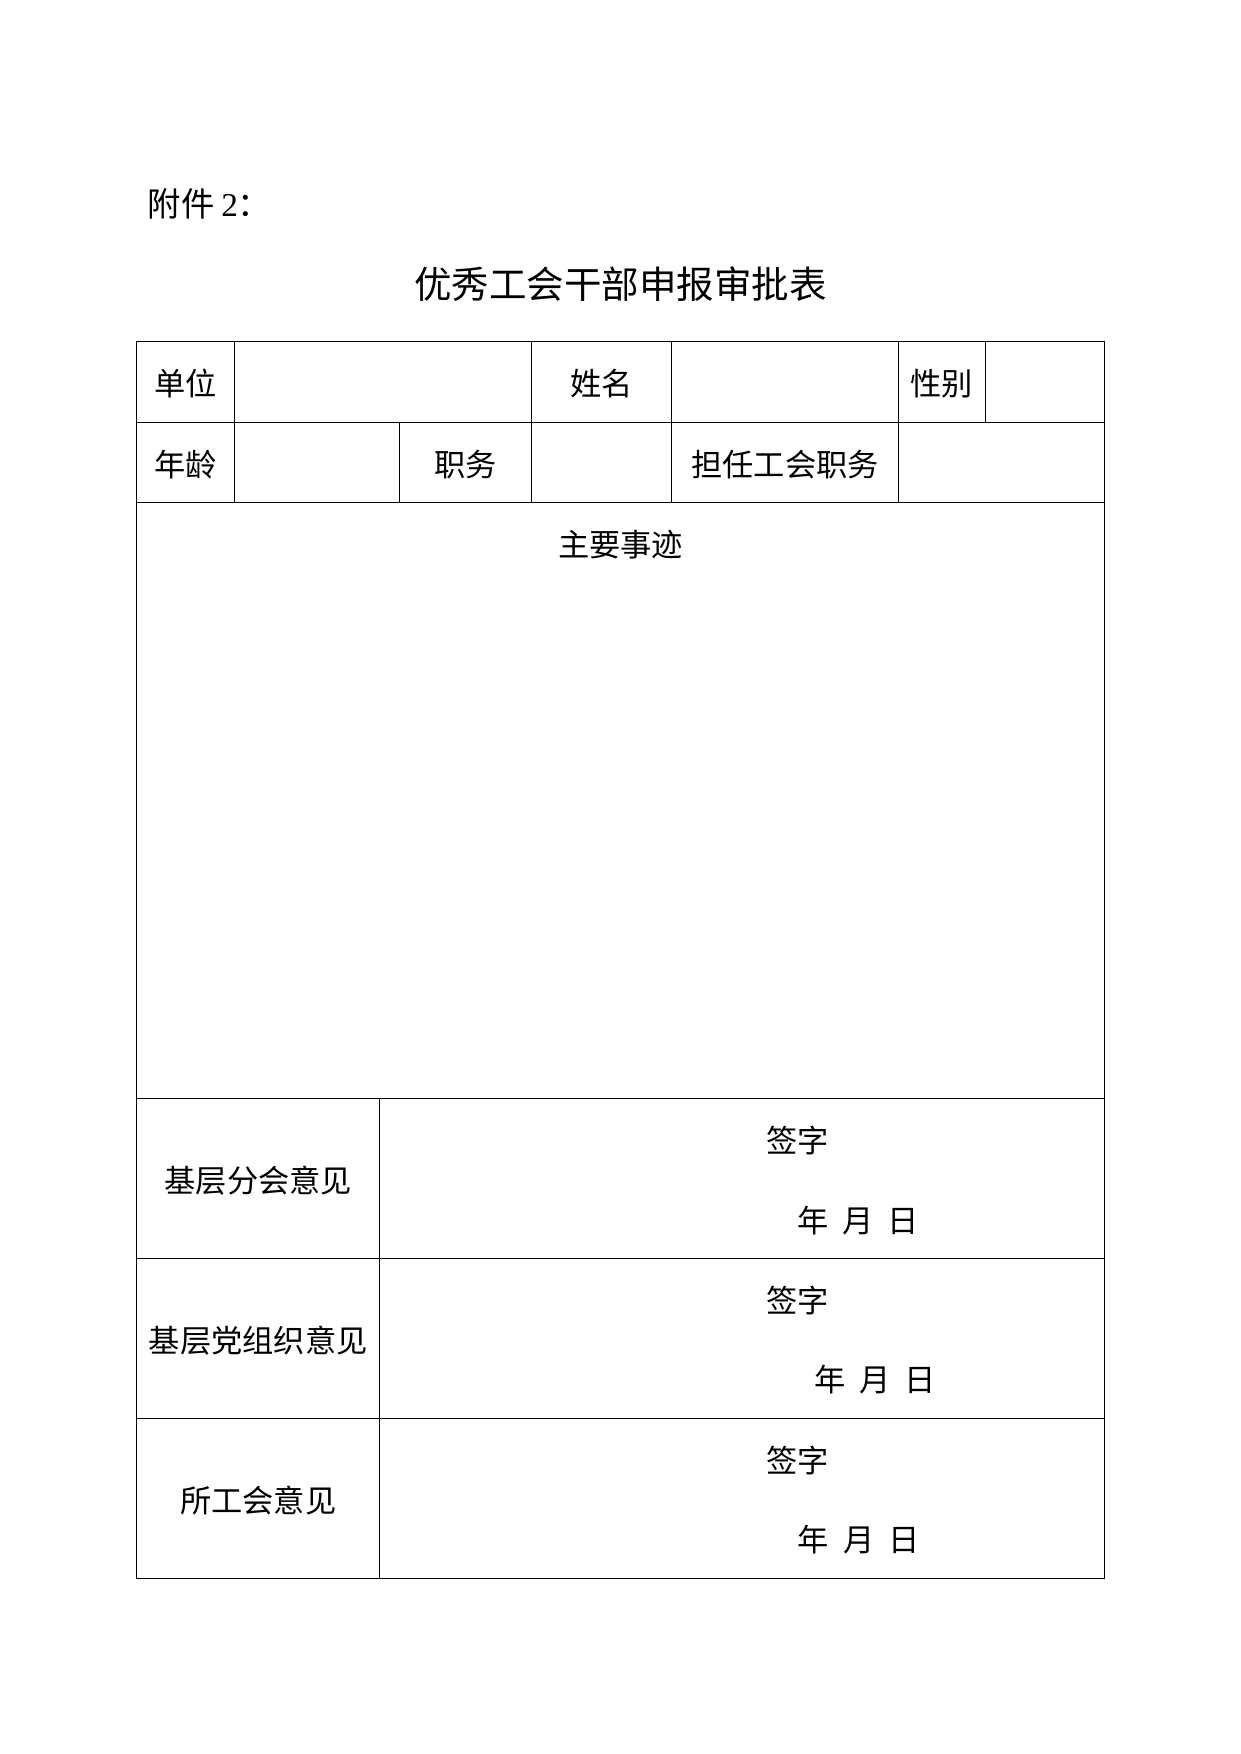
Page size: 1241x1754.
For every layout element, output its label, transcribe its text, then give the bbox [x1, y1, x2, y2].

table_cell 职务 [400, 423, 531, 502]
table_cell [899, 423, 1104, 502]
text 附件2： [148, 163, 1092, 242]
table_cell 所工会意见 [137, 1419, 379, 1578]
table_cell 年龄 [137, 423, 234, 502]
table_cell [235, 423, 399, 502]
table_cell 基层党组织意见 [137, 1259, 379, 1418]
table_header [986, 342, 1104, 422]
table_header 单位 [137, 342, 234, 422]
table_cell 签字 年 月 日 [380, 1259, 1104, 1418]
table_header 性别 [899, 342, 985, 422]
table_header [235, 342, 531, 422]
table_cell 担任工会职务 [672, 423, 898, 502]
table_cell [532, 423, 671, 502]
table_cell 签字 年 月 日 [380, 1099, 1104, 1258]
table_cell 签字 年 月 日 [380, 1419, 1104, 1578]
text 优秀工会干部申报审批表 [148, 242, 1092, 321]
table_header [672, 342, 898, 422]
table_cell 主要事迹 [137, 503, 1104, 1098]
table_cell 基层分会意见 [137, 1099, 379, 1258]
table_header 姓名 [532, 342, 671, 422]
